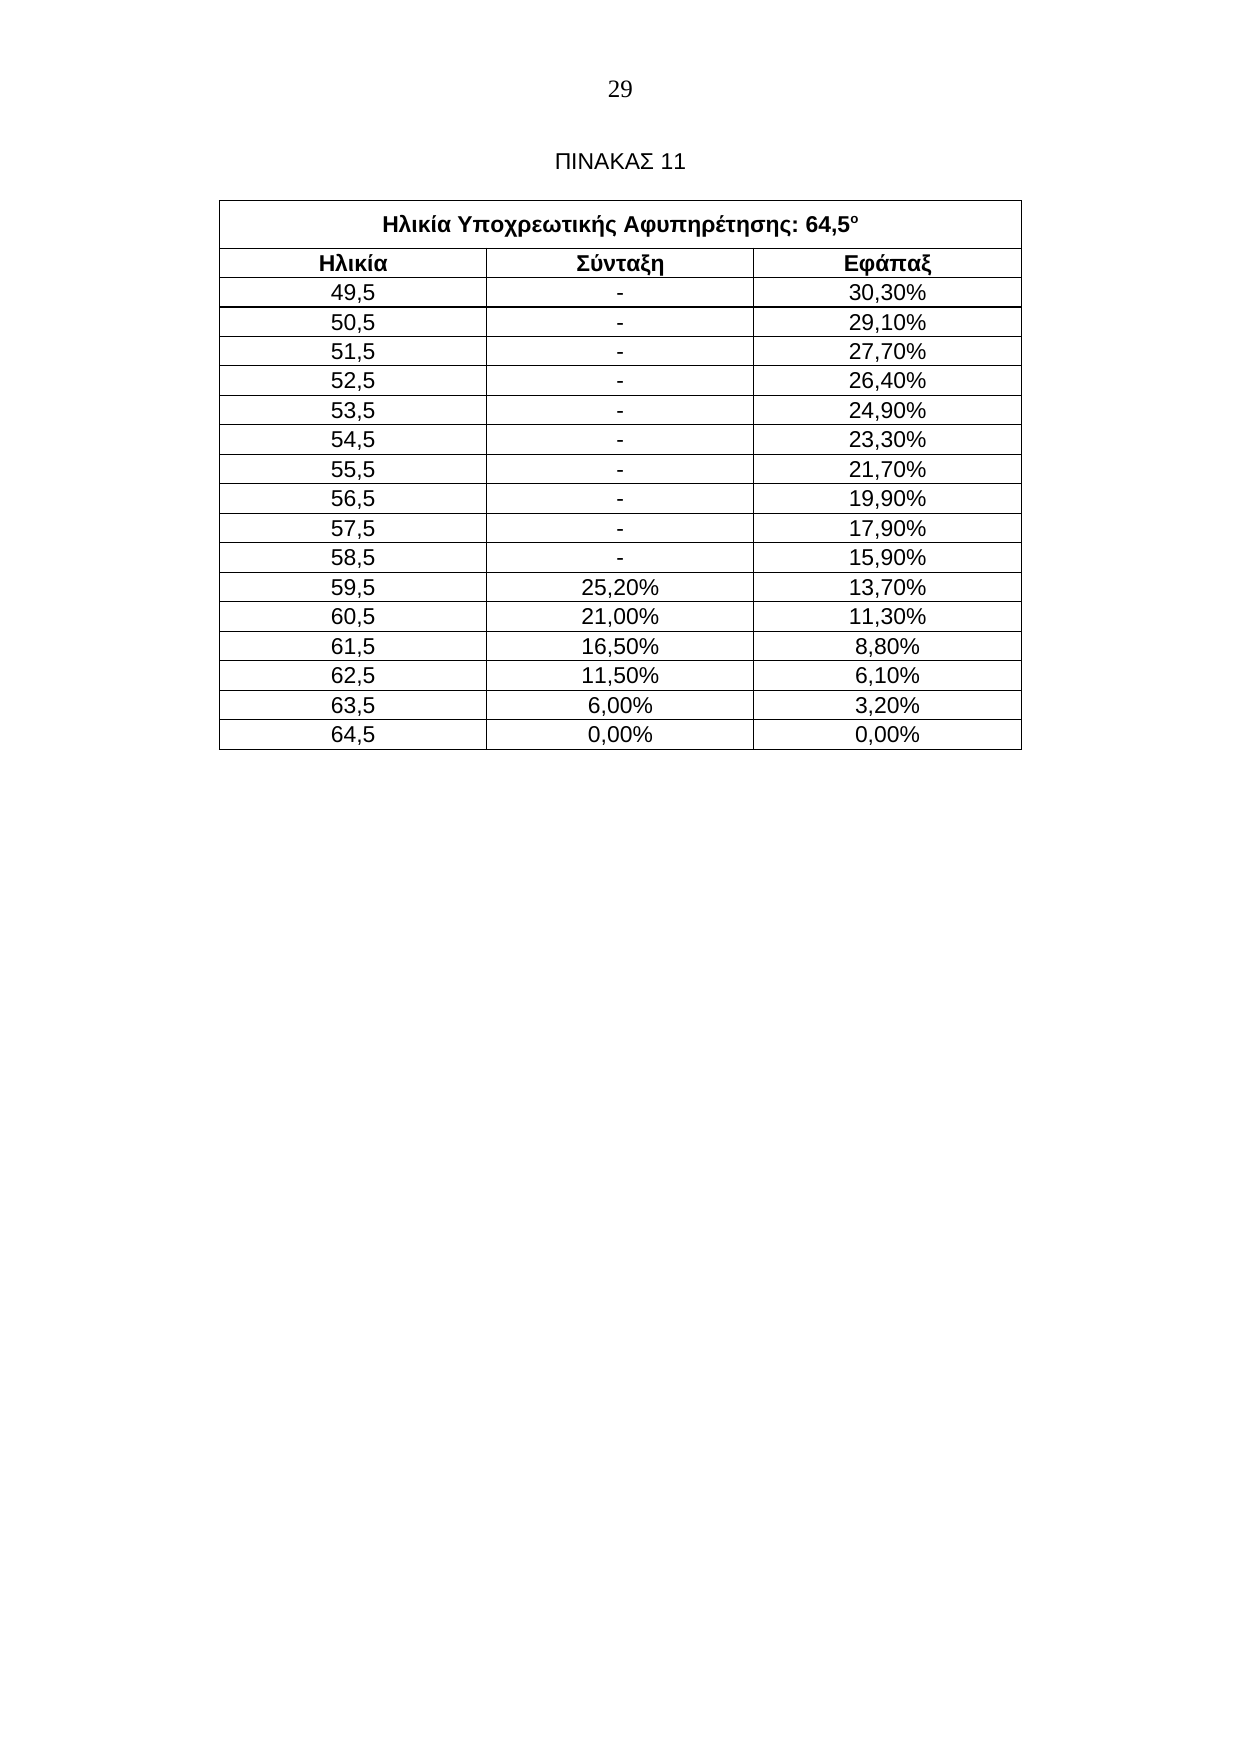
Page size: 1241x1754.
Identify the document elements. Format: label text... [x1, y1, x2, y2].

table_cell 63,5 [220, 691, 486, 719]
table_cell 17,90% [754, 514, 1021, 542]
table_cell 30,30% [754, 278, 1021, 306]
table_cell 8,80% [754, 632, 1021, 660]
table_cell 0,00% [487, 720, 753, 749]
table_cell 21,70% [754, 455, 1021, 483]
table_cell 59,5 [220, 573, 486, 601]
table_cell 0,00% [754, 720, 1021, 749]
table_cell 11,30% [754, 602, 1021, 631]
table_cell - [487, 425, 753, 454]
table_cell - [487, 308, 753, 336]
table_cell - [487, 514, 753, 542]
table_cell 62,5 [220, 661, 486, 690]
table_cell 26,40% [754, 366, 1021, 395]
table_cell - [487, 278, 753, 306]
table_cell 6,00% [487, 691, 753, 719]
table_cell 11,50% [487, 661, 753, 690]
table_cell 13,70% [754, 573, 1021, 601]
table_cell 23,30% [754, 425, 1021, 454]
table_cell 53,5 [220, 396, 486, 424]
text ΠΙΝΑΚΑΣ 11 [148, 148, 1092, 174]
table_cell 58,5 [220, 543, 486, 572]
table_cell - [487, 396, 753, 424]
table_cell 27,70% [754, 337, 1021, 365]
table_cell Ηλικία [220, 249, 486, 277]
table_cell 25,20% [487, 573, 753, 601]
table_cell - [487, 366, 753, 395]
table_cell 49,5 [220, 278, 486, 306]
table_cell 55,5 [220, 455, 486, 483]
table_cell Εφάπαξ [754, 249, 1021, 277]
table_cell - [487, 543, 753, 572]
table_cell 60,5 [220, 602, 486, 631]
table_cell - [487, 337, 753, 365]
table_cell 50,5 [220, 308, 486, 336]
table_cell Σύνταξη [487, 249, 753, 277]
table_cell 29,10% [754, 308, 1021, 336]
table_cell 61,5 [220, 632, 486, 660]
table_cell 15,90% [754, 543, 1021, 572]
table_cell 3,20% [754, 691, 1021, 719]
table_cell 24,90% [754, 396, 1021, 424]
table_cell 19,90% [754, 484, 1021, 513]
table_cell 56,5 [220, 484, 486, 513]
table_cell 57,5 [220, 514, 486, 542]
table_cell 54,5 [220, 425, 486, 454]
table_cell 64,5 [220, 720, 486, 749]
table_cell 52,5 [220, 366, 486, 395]
table_header Ηλικία Υποχρεωτικής Αφυπηρέτησης: 64,5ο [220, 201, 1021, 247]
table_cell 6,10% [754, 661, 1021, 690]
table_cell - [487, 484, 753, 513]
table_cell 51,5 [220, 337, 486, 365]
table_cell 16,50% [487, 632, 753, 660]
table_cell 21,00% [487, 602, 753, 631]
table_cell - [487, 455, 753, 483]
